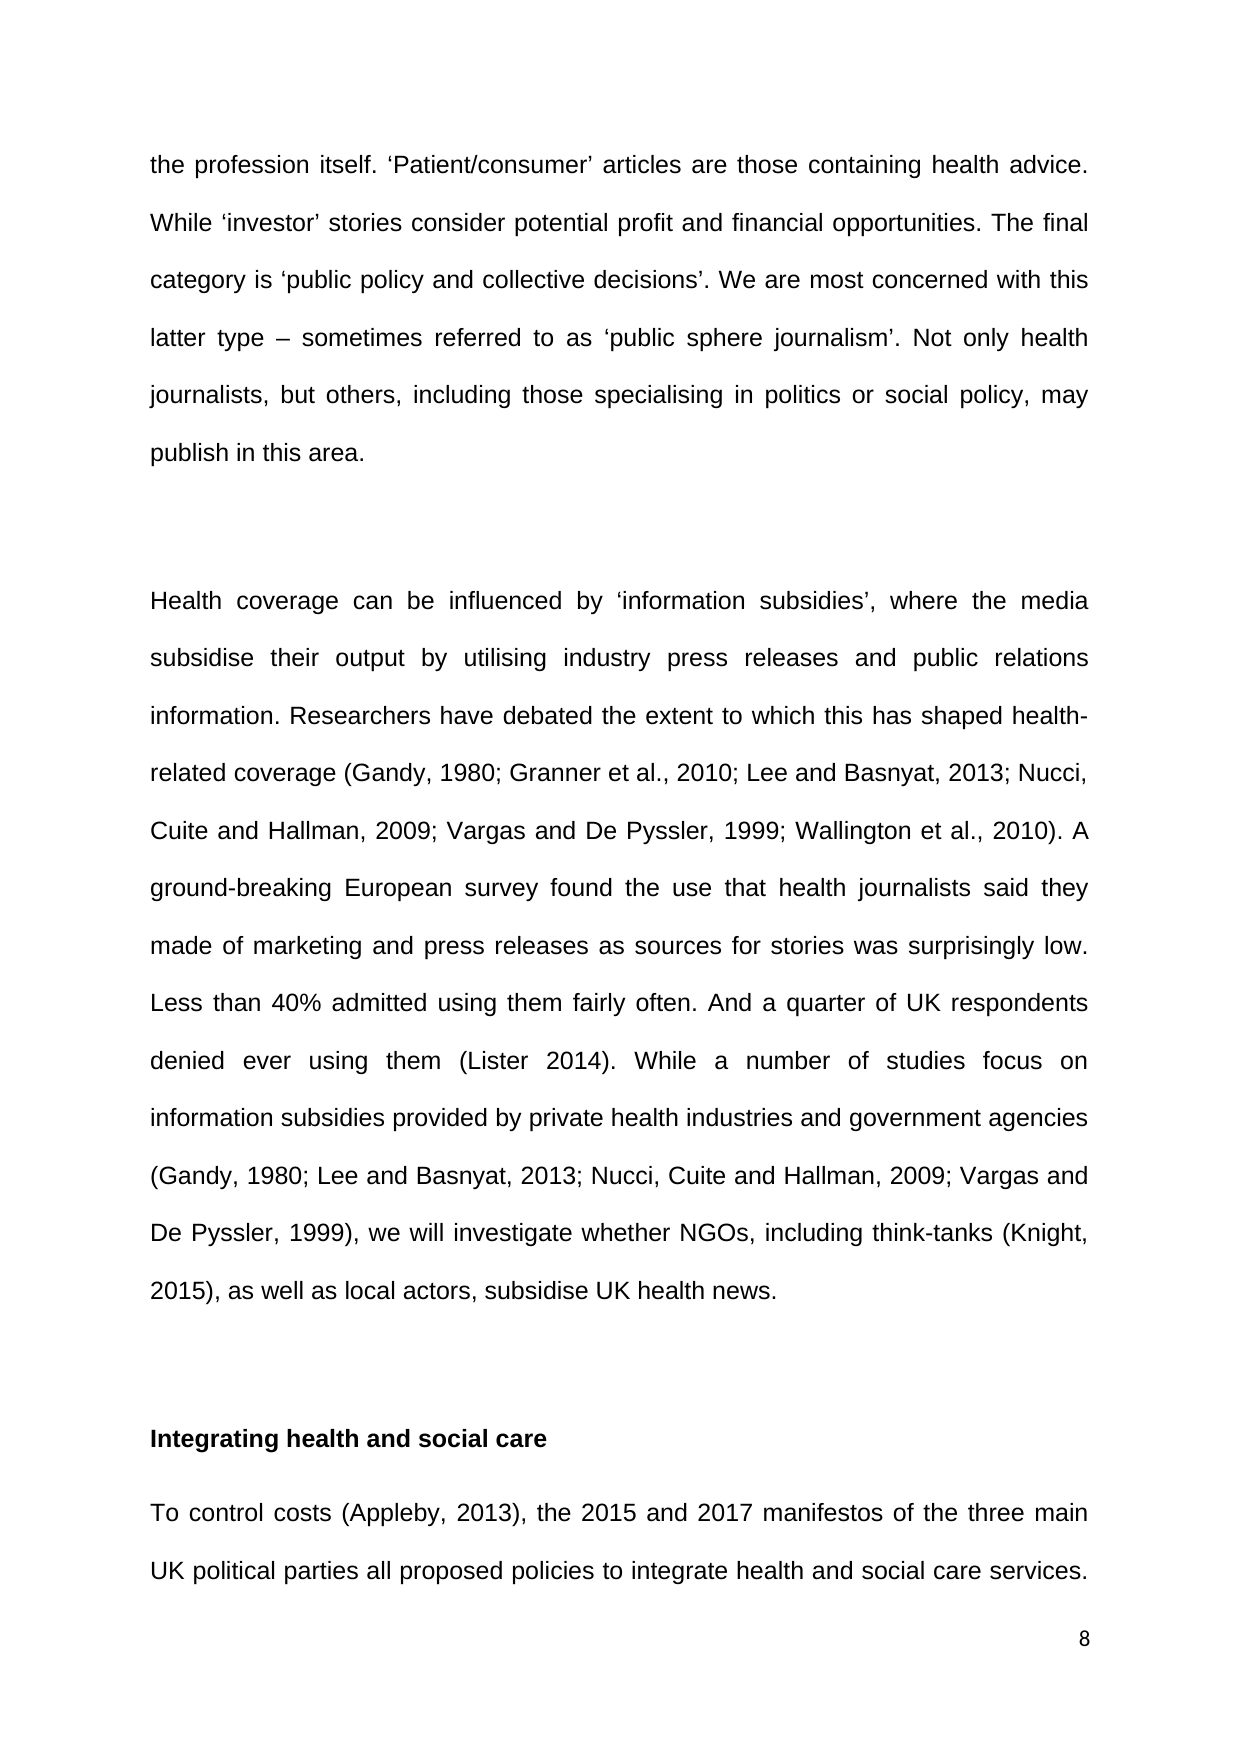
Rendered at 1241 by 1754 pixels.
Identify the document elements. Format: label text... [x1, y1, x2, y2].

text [150, 1498, 1090, 1584]
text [150, 150, 1090, 466]
text Health coverage can be influenced by ‘information subsidies’, where the media subsidise their output by utilising industry press releases and public relations information. Researchers have debated the extent to which this has shaped health-related coverage (Gandy, 1980; Granner et al., 2010; Lee and Basnyat, 2013; Nucci, Cuite and Hallman, 2009; Vargas and De Pyssler, 1999; Wallington et al., 2010). A ground-breaking European survey found the use that health journalists said they made of marketing and press releases as sources for stories was surprisingly low. Less than 40% admitted using them fairly often. And a quarter of UK respondents denied ever using them (Lister 2014). While a number of studies focus on information subsidies provided by private health industries and government agencies (Gandy, 1980; Lee and Basnyat, 2013; Nucci, Cuite and Hallman, 2009; Vargas and De Pyssler, 1999), we will investigate whether NGOs, including think-tanks (Knight, 2015), as well as local actors, subsidise UK health news. [150, 586, 1090, 1304]
text Integrating health and social care [150, 1424, 1090, 1453]
